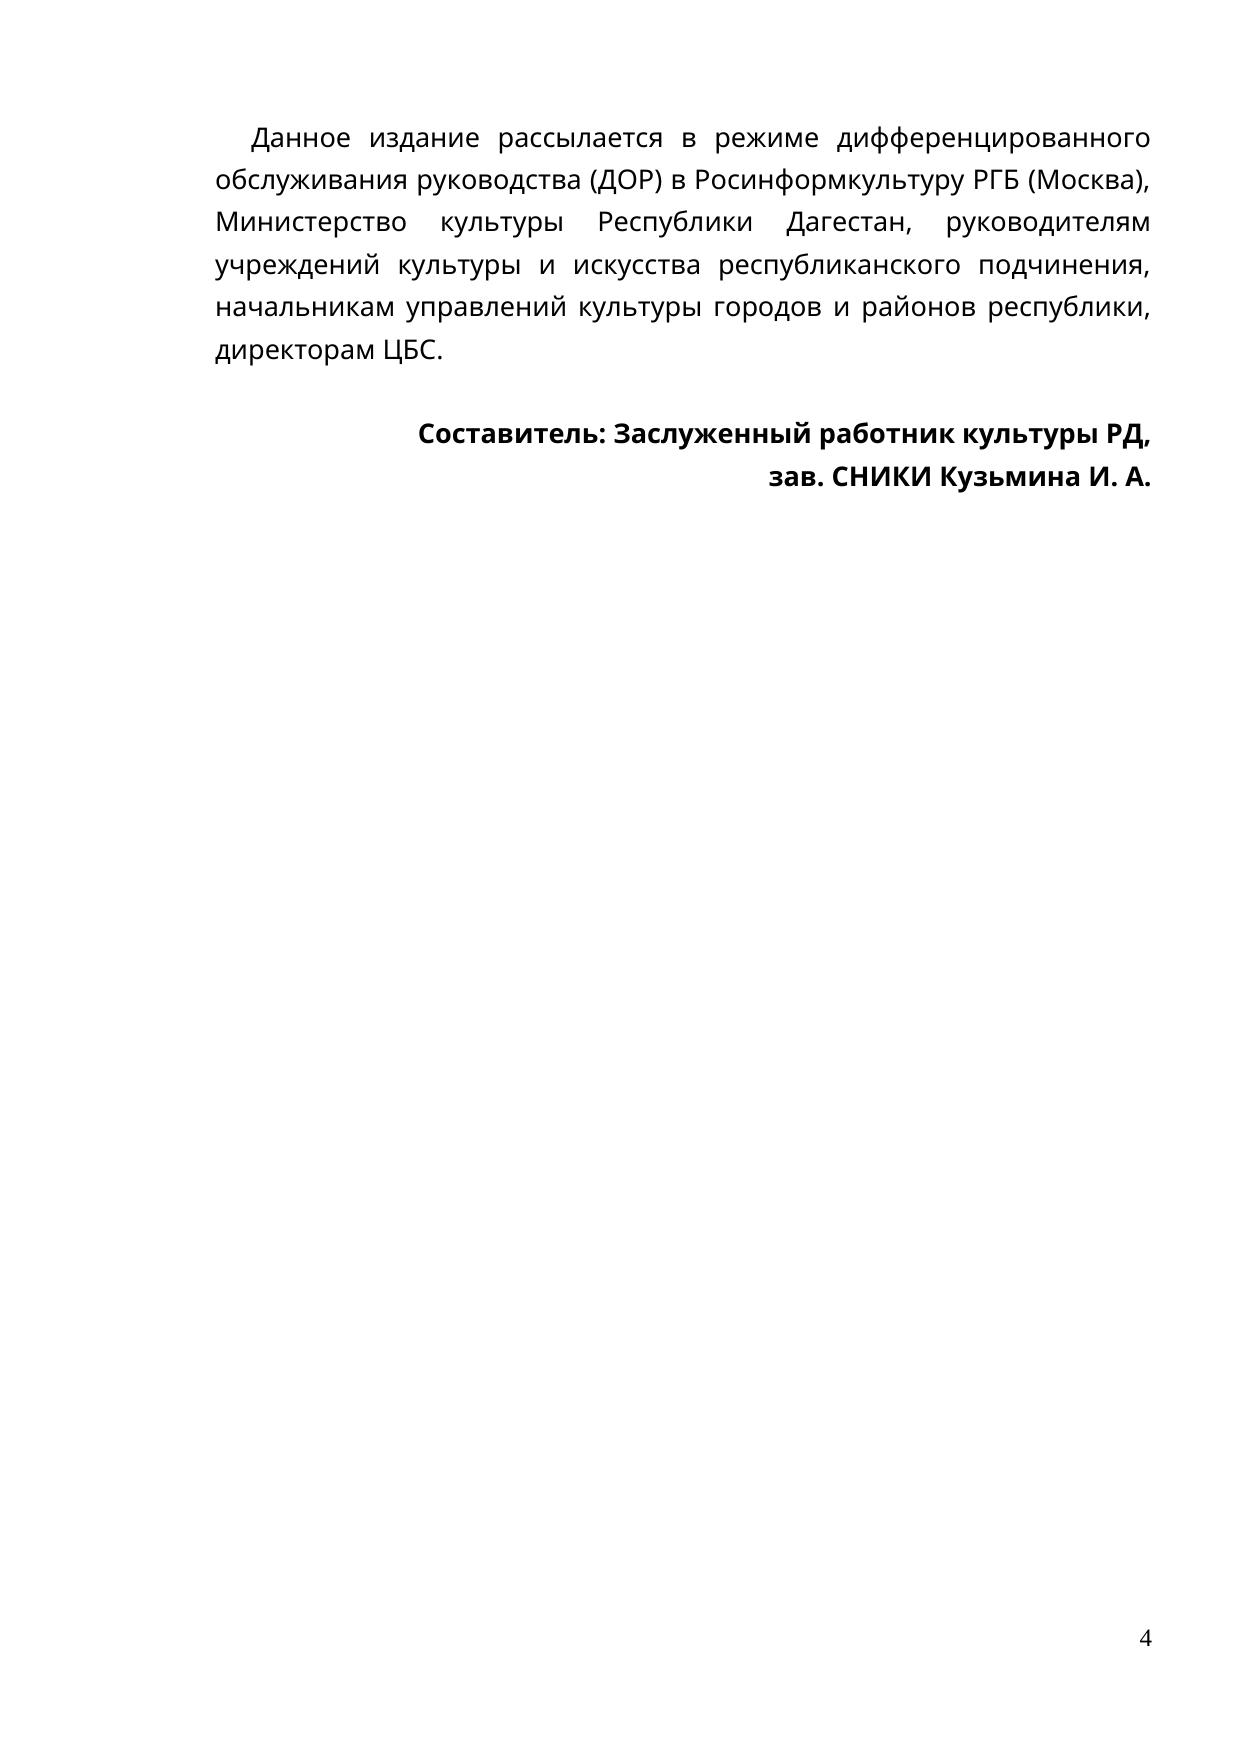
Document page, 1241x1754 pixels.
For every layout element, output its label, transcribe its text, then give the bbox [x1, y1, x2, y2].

text зав. СНИКИ Кузьмина И. А. [177, 457, 1152, 494]
text Составитель: Заслуженный работник культуры РД, [177, 415, 1152, 452]
text Данное издание рассылается в режиме дифференцированного обслуживания руководства (ДОР) в Росинформкультуру РГБ (Москва), Министерство культуры Республики Дагестан, руководителям учреждений культуры и искусства республиканского подчинения, начальникам управлений культуры городов и районов республики, директорам ЦБС. [215, 118, 1152, 367]
